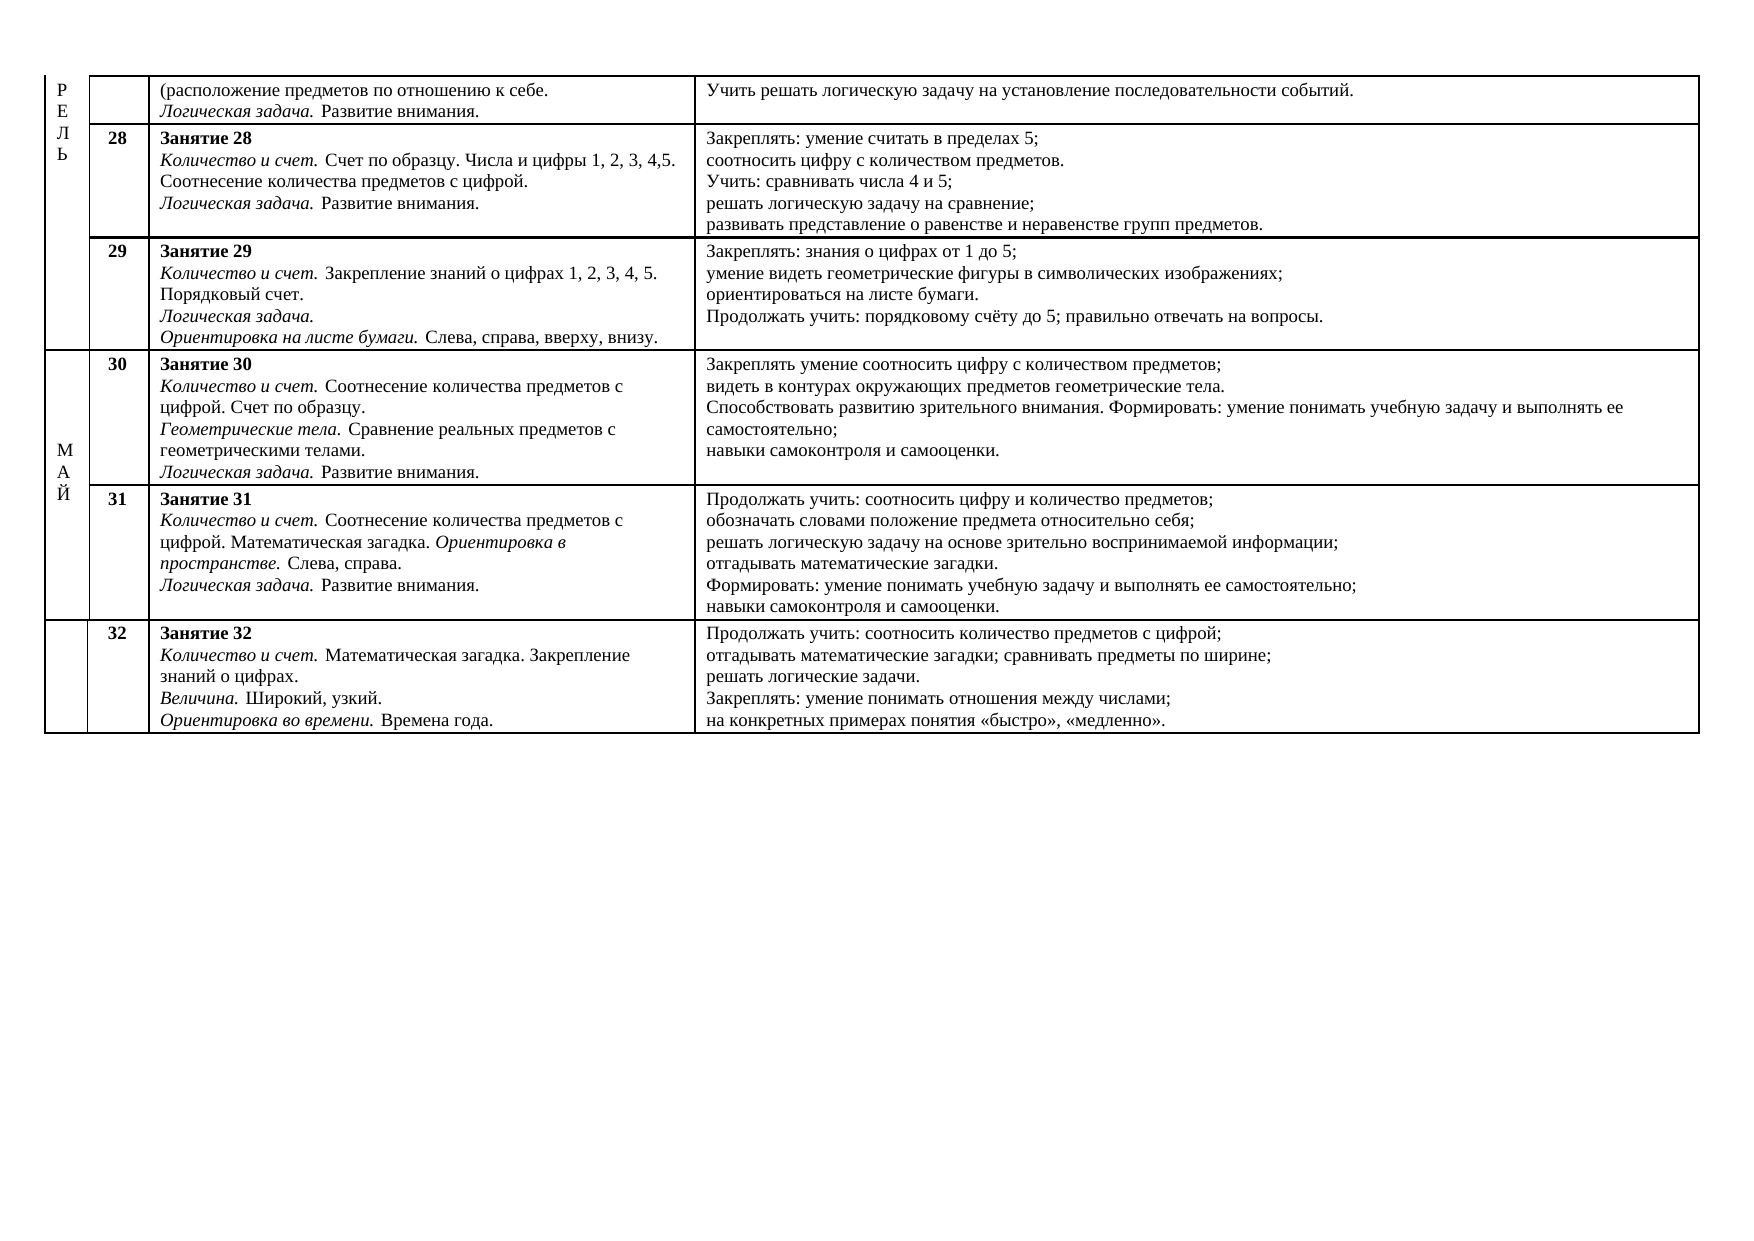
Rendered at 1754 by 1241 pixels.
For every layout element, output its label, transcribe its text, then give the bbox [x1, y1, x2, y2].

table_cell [696, 77, 1698, 123]
table_cell Продолжать учить: соотносить количество предметов с цифрой; отгадывать математические загадки; сравнивать предметы по ширине; решать логические задачи. Закреплять: умение понимать отношения между числами; на конкретных примерах понятия «быстро», «медленно». [696, 621, 1698, 732]
table_cell Занятие 28 Количество и счет. Счет по образцу. Числа и цифры 1, 2, 3, 4,5. Соотнесение количества предметов с цифрой. Логическая задача. Развитие внимания. [150, 125, 694, 236]
table_cell Занятие 31 Количество и счет. Соотнесение количества предметов с цифрой. Математическая загадка. Ориентировка в пространстве. Слева, справа. Логическая задача. Развитие внимания. [150, 486, 694, 618]
table_cell [46, 621, 87, 732]
table_cell 28 [90, 125, 148, 236]
table_cell Закреплять умение соотносить цифру с количеством предметов; видеть в контурах окружающих предметов геометрические тела. Способствовать развитию зрительного внимания. Формировать: умение понимать учебную задачу и выполнять ее самостоятельно; навыки самоконтроля и самооценки. [696, 351, 1698, 484]
table_cell Продолжать учить: соотносить цифру и количество предметов; обозначать словами положение предмета относительно себя; решать логическую задачу на основе зрительно воспринимаемой информации; отгадывать математические загадки. Формировать: умение понимать учебную задачу и выполнять ее самостоятельно; навыки самоконтроля и самооценки. [696, 486, 1698, 618]
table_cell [150, 77, 694, 123]
table_cell 27 [90, 77, 148, 123]
table_cell 29 [90, 239, 148, 349]
table_cell Занятие 30 Количество и счет. Соотнесение количества предметов с цифрой. Счет по образцу. Геометрические тела. Сравнение реальных предметов с геометрическими телами. Логическая задача. Развитие внимания. [150, 351, 694, 484]
table_cell Закреплять: знания о цифрах от 1 до 5; умение видеть геометрические фигуры в символических изображениях; ориентироваться на листе бумаги. Продолжать учить: порядковому счёту до 5; правильно отвечать на вопросы. [696, 239, 1698, 349]
table_cell М А Й [46, 351, 89, 618]
table_cell 30 [90, 351, 148, 484]
table_cell 31 [90, 486, 148, 618]
table_cell 32 [88, 621, 148, 732]
table_cell Занятие 32 Количество и счет. Математическая загадка. Закрепление знаний о цифрах. Величина. Широкий, узкий. Ориентировка во времени. Времена года. [150, 621, 694, 732]
table_cell Занятие 29 Количество и счет. Закрепление знаний о цифрах 1, 2, 3, 4, 5. Порядковый счет. Логическая задача. Ориентировка на листе бумаги. Слева, справа, вверху, внизу. [150, 239, 694, 349]
table_cell Закреплять: умение считать в пределах 5; соотносить цифру с количеством предметов. Учить: сравнивать числа 4 и 5; решать логическую задачу на сравнение; развивать представление о равенстве и неравенстве групп предметов. [696, 125, 1698, 236]
